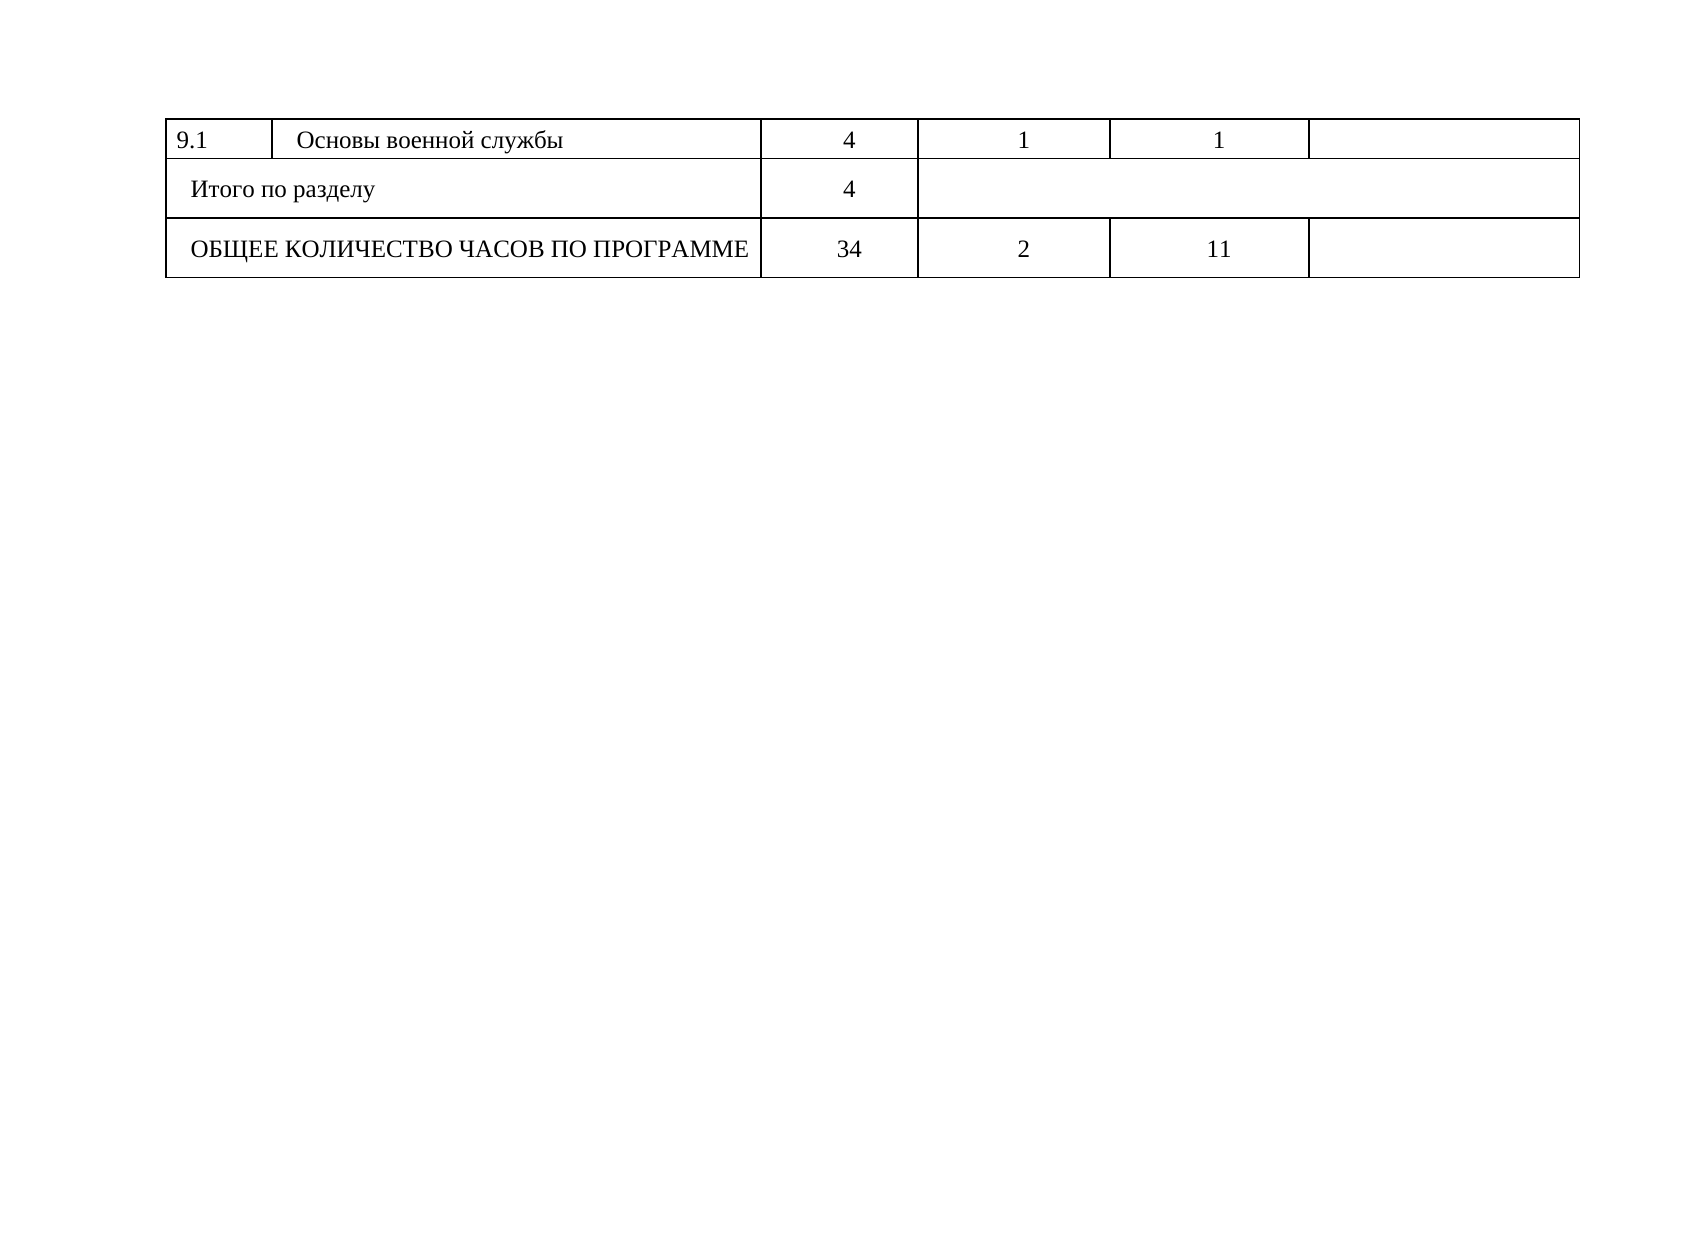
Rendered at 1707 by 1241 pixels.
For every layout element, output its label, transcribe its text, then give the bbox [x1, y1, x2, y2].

table_cell 9.1 [167, 120, 271, 157]
table_cell 1 [1111, 120, 1308, 157]
table_cell ОБЩЕЕ КОЛИЧЕСТВО ЧАСОВ ПО ПРОГРАММЕ [167, 219, 760, 276]
table_cell 1 [919, 120, 1109, 157]
table_cell 2 [919, 219, 1109, 276]
table_cell Основы военной службы [273, 120, 760, 157]
table_cell [1310, 219, 1579, 276]
table_cell 11 [1111, 219, 1308, 276]
table_cell Итого по разделу [167, 159, 760, 217]
table_cell [1310, 120, 1579, 157]
table_cell [919, 159, 1579, 217]
table_cell 4 [762, 159, 917, 217]
table_cell 4 [762, 120, 917, 157]
table_cell 34 [762, 219, 917, 276]
